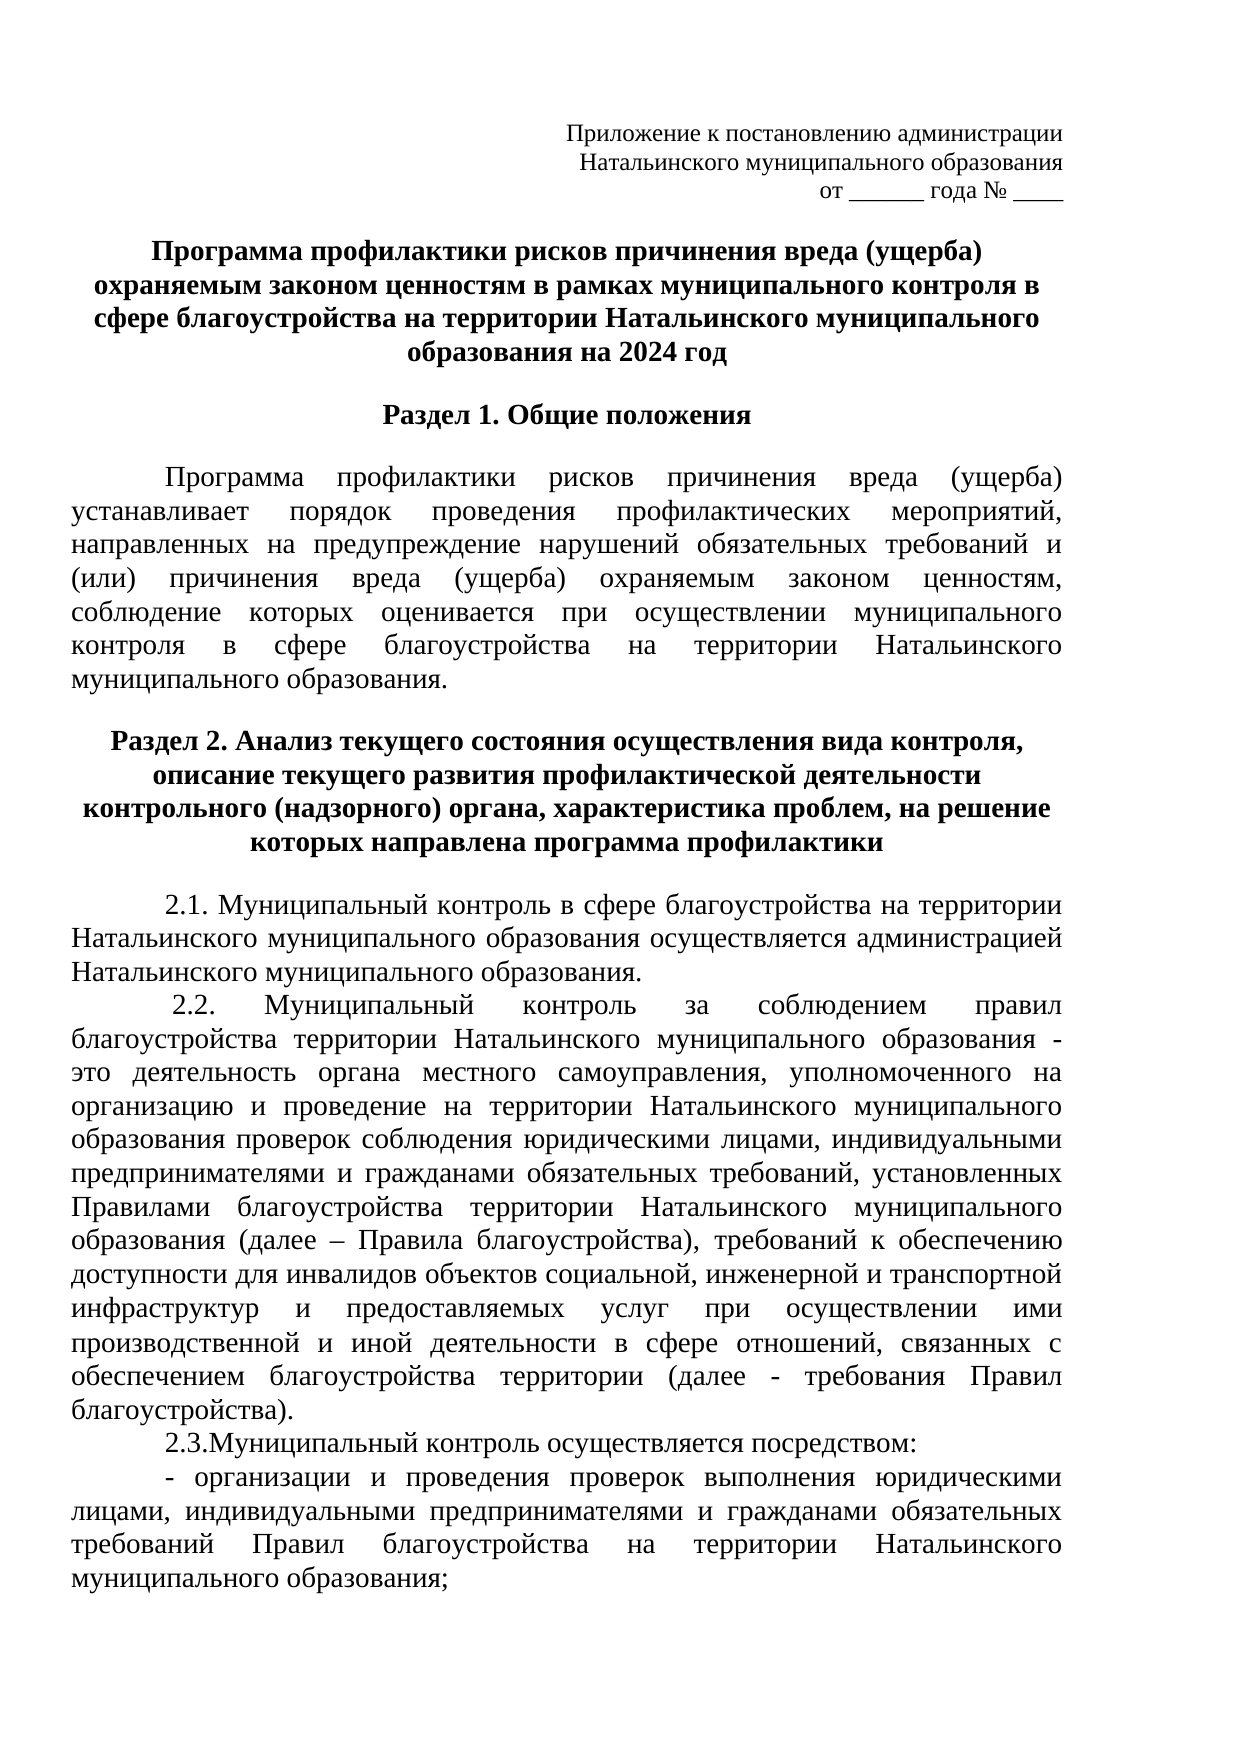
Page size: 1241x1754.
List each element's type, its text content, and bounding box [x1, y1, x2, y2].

text Программа профилактики рисков причинения вреда (ущерба) охраняемым законом ценностям в рамках муниципального контроля в сфере благоустройства на территории Натальинского муниципального образования на 2024 год [71, 233, 1063, 368]
text - организации и проведения проверок выполнения юридическими лицами, индивидуальными предпринимателями и гражданами обязательных требований Правил благоустройства на территории Натальинского муниципального образования; [71, 1459, 1063, 1593]
text 2.2. Муниципальный контроль за соблюдением правил благоустройства территории Натальинского муниципального образования - это деятельность органа местного самоуправления, уполномоченного на организацию и проведение на территории Натальинского муниципального образования проверок соблюдения юридическими лицами, индивидуальными предпринимателями и гражданами обязательных требований, установленных Правилами благоустройства территории Натальинского муниципального образования (далее – Правила благоустройства), требований к обеспечению доступности для инвалидов объектов социальной, инженерной и транспортной инфраструктур и предоставляемых услуг при осуществлении ими производственной и иной деятельности в сфере отношений, связанных с обеспечением благоустройства территории (далее - требования Правил благоустройства). [71, 987, 1063, 1256]
text 2.1. Муниципальный контроль в сфере благоустройства на территории Натальинского муниципального образования осуществляется администрацией Натальинского муниципального образования. [71, 887, 1063, 987]
text 2.3.Муниципальный контроль осуществляется посредством: [71, 1426, 1063, 1459]
text Приложение к постановлению администрации [71, 118, 1063, 147]
text 2.2. Муниципальный контроль за соблюдением правил благоустройства территории Натальинского муниципального образования - это деятельность органа местного самоуправления, уполномоченного на организацию и проведение на территории Натальинского муниципального образования проверок соблюдения юридическими лицами, индивидуальными предпринимателями и гражданами обязательных требований, установленных Правилами благоустройства территории Натальинского муниципального образования (далее – Правила благоустройства), требований к обеспечению доступности для инвалидов объектов социальной, инженерной и транспортной инфраструктур и предоставляемых услуг при осуществлении ими производственной и иной деятельности в сфере отношений, связанных с обеспечением благоустройства территории (далее - требования Правил благоустройства). [71, 1289, 1063, 1426]
text Раздел 2. Анализ текущего состояния осуществления вида контроля, описание текущего развития профилактической деятельности контрольного (надзорного) органа, характеристика проблем, на решение которых направлена программа профилактики [71, 723, 1063, 858]
text от ______ года № ____ [543, 176, 1063, 204]
text Программа профилактики рисков причинения вреда (ущерба) устанавливает порядок проведения профилактических мероприятий, направленных на предупреждение нарушений обязательных требований и (или) причинения вреда (ущерба) охраняемым законом ценностям, соблюдение которых оценивается при осуществлении муниципального контроля в сфере благоустройства на территории Натальинского муниципального образования. [71, 459, 1063, 694]
text Натальинского муниципального образования [71, 147, 1063, 176]
text Раздел 1. Общие положения [71, 397, 1063, 430]
